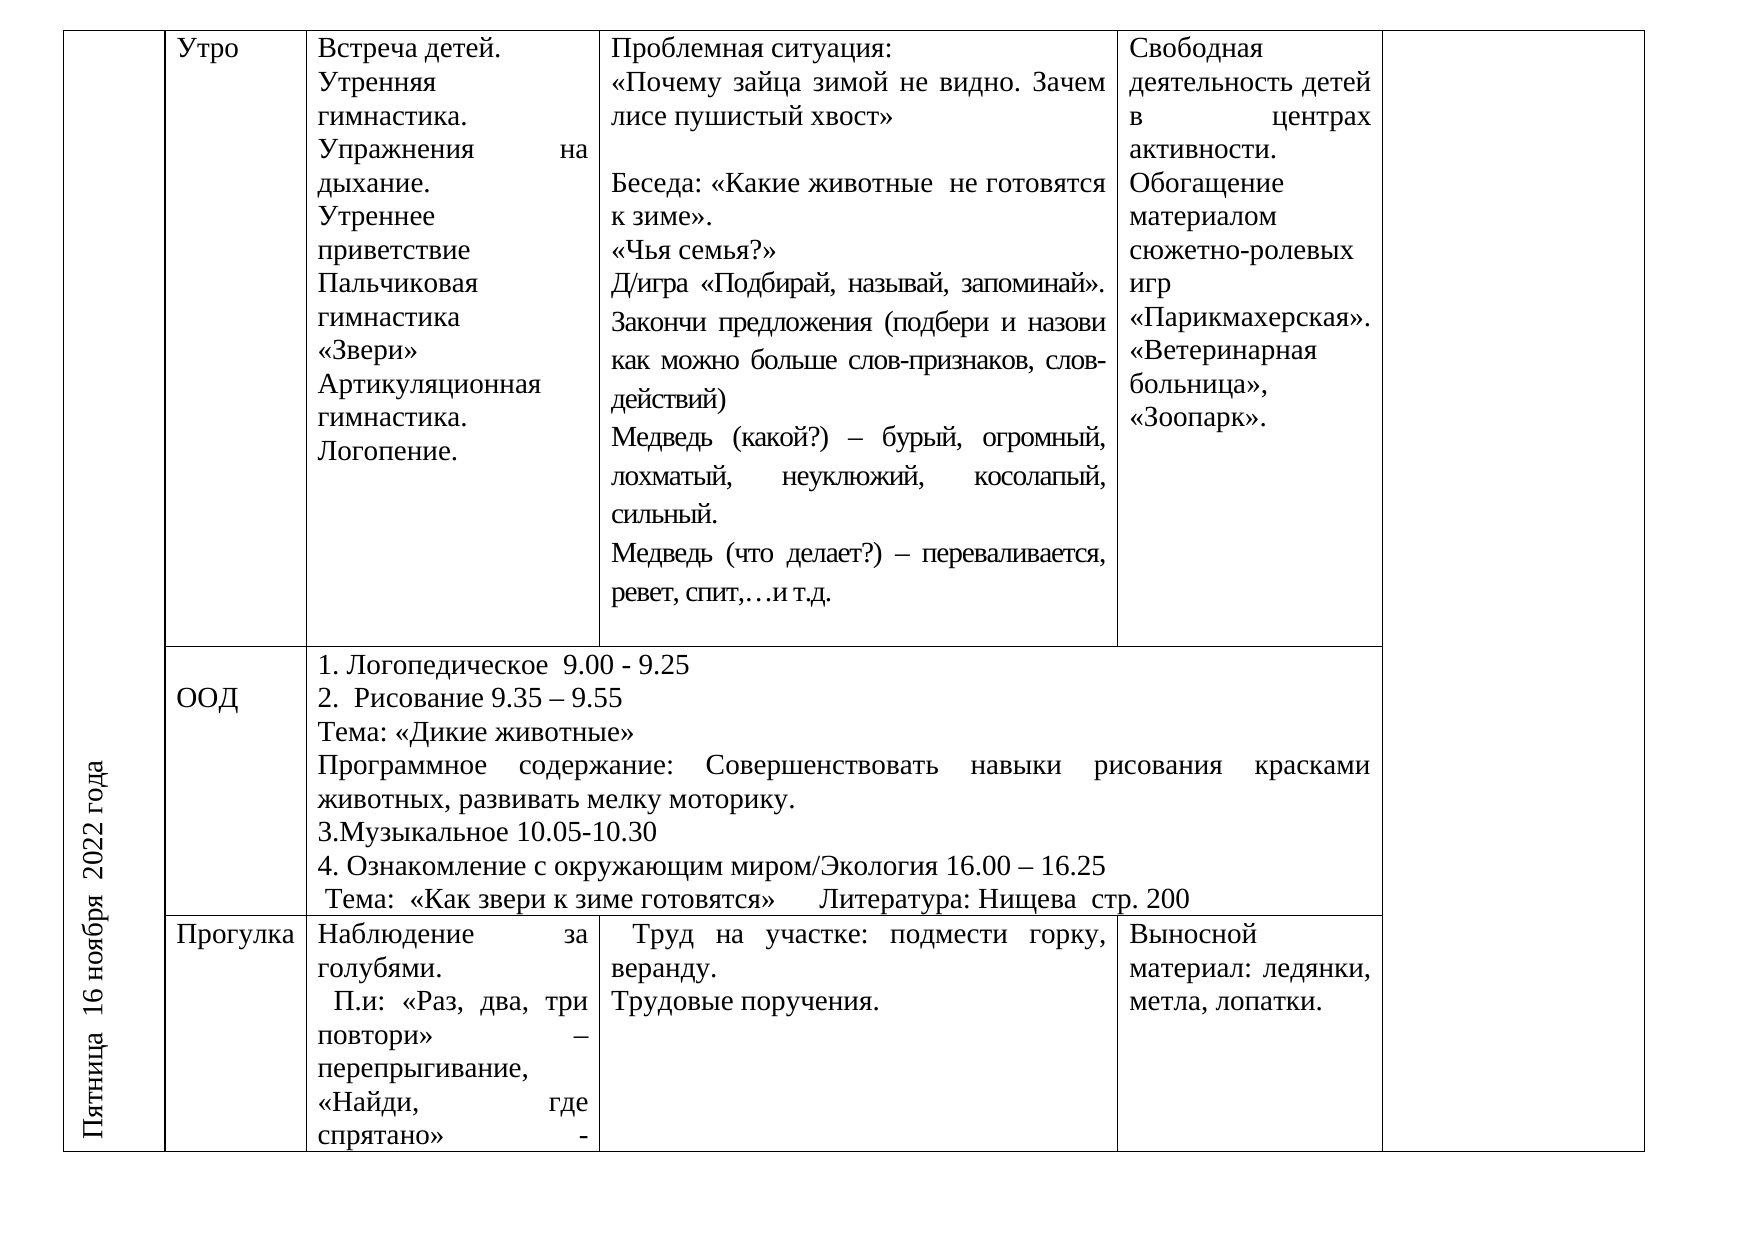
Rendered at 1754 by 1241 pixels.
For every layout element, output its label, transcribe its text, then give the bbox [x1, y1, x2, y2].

table_cell Встреча детей. Утренняя гимнастика. Упражнения на дыхание. Утреннее приветствие Пальчиковая гимнастика «Звери» Артикуляционная гимнастика. Логопение. [307, 31, 599, 646]
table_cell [1118, 916, 1382, 1151]
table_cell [307, 916, 599, 1151]
table_cell Свободная деятельность детей в центрах активности. Обогащение материалом сюжетно-ролевых игр «Парикмахерская». «Ветеринарная больница», «Зоопарк». [1118, 31, 1382, 646]
table_cell ООД [166, 647, 306, 915]
table_cell [1383, 31, 1644, 1151]
table_cell 1. Логопедическое 9.00 - 9.25 2. Рисование 9.35 – 9.55 Тема: «Дикие животные» Программное содержание: Совершенствовать навыки рисования красками животных, развивать мелку моторику. 3.Музыкальное 10.05-10.30 4. Ознакомление с окружающим миром/Экология 16.00 – 16.25 Тема: «Как звери к зиме готовятся» Литература: Нищева стр. 200 [307, 647, 1382, 915]
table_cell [600, 916, 1117, 1151]
table_cell Проблемная ситуация: «Почему зайца зимой не видно. Зачем лисе пушистый хвост» Беседа: «Какие животные не готовятся к зиме». «Чья семья?» Д/игра «Подбирай, называй, запоминай». Закончи предложения (подбери и назови как можно больше слов-признаков, слов-действий) Медведь (какой?) – бурый, огромный, лохматый, неуклюжий, косолапый, сильный. Медведь (что делает?) – переваливается, ревет, спит,…и т.д. [600, 31, 1117, 646]
table_cell Прогулка [166, 916, 306, 1151]
table_cell Утро [166, 31, 306, 646]
table_cell Пятница 16 ноября 2022 года [64, 31, 164, 1151]
